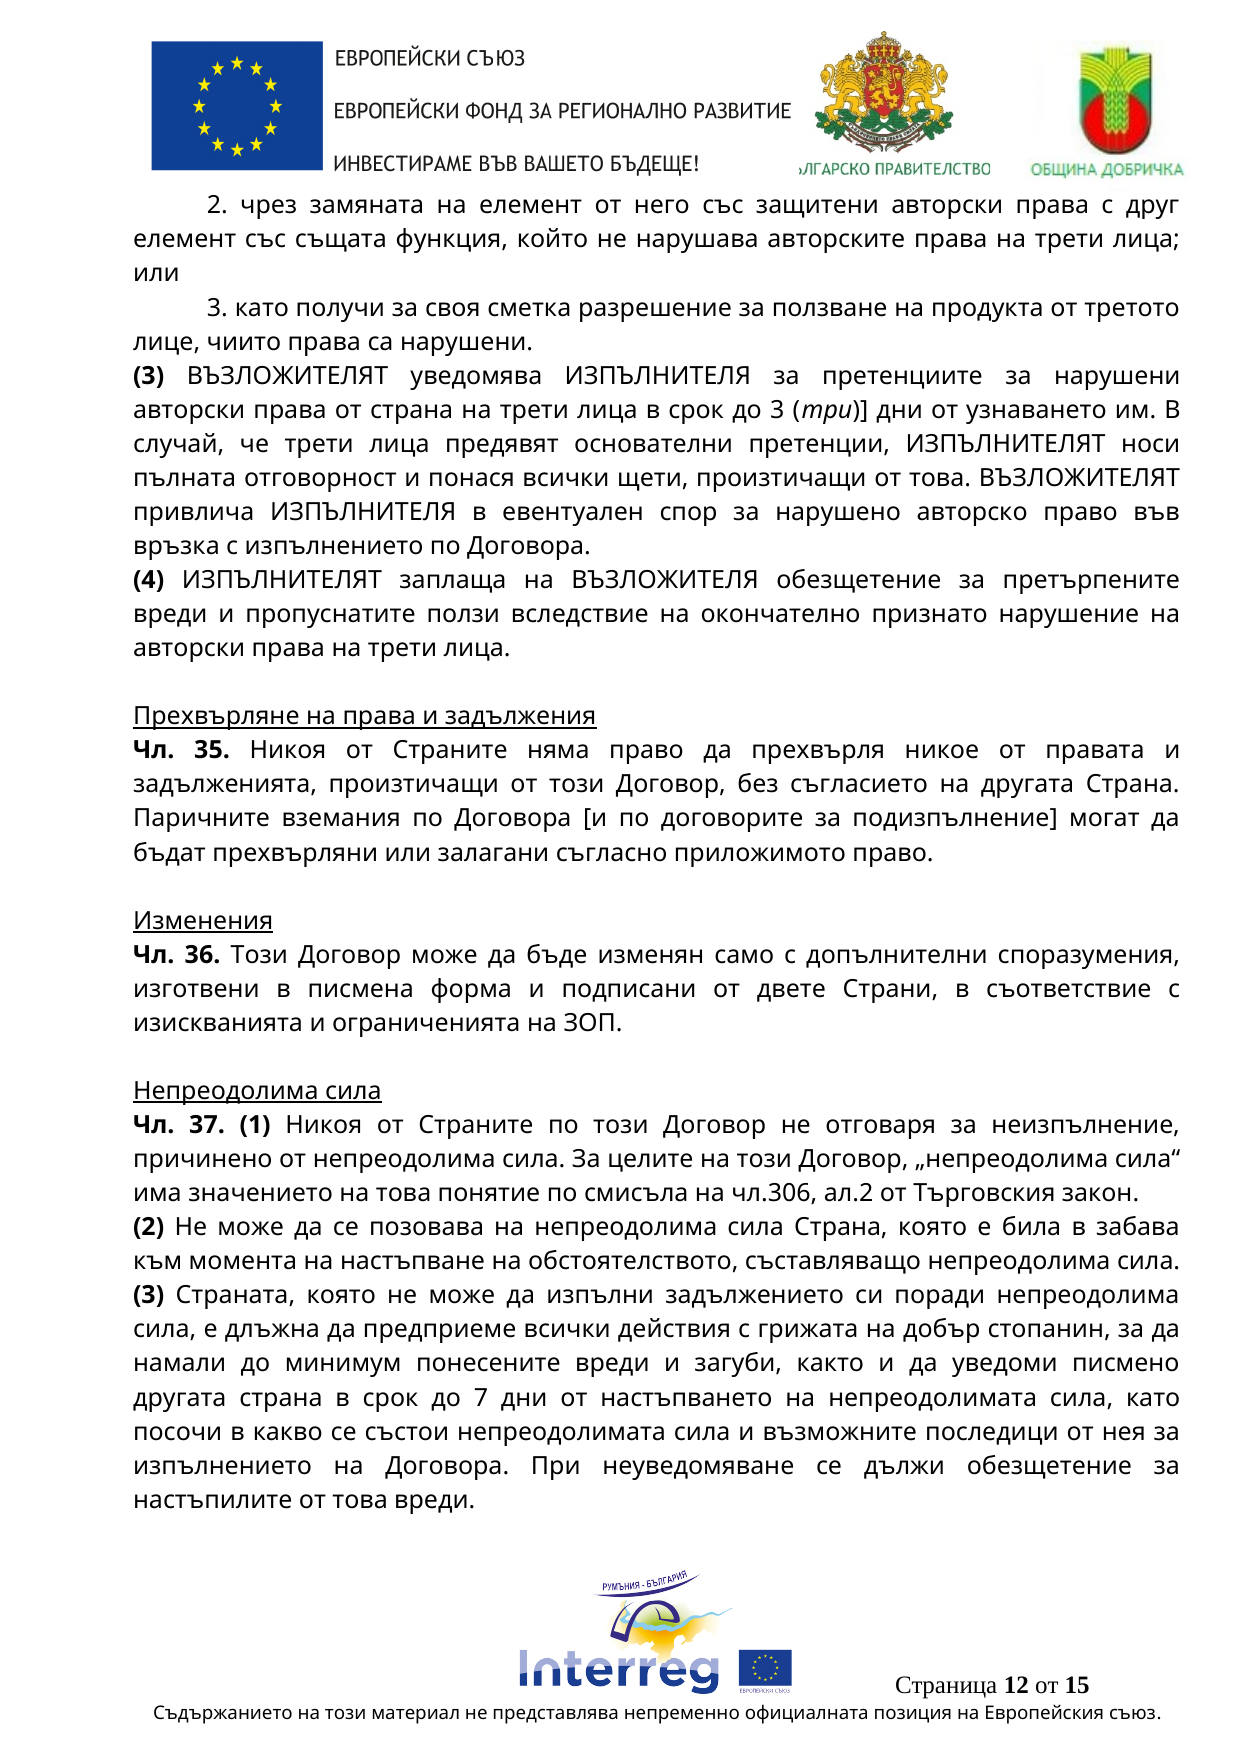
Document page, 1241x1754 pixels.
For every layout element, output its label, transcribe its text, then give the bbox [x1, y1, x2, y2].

text (4) ИЗПЪЛНИТЕЛЯТ заплаща на ВЪЗЛОЖИТЕЛЯ обезщетение за претърпените вреди и пропуснатите ползи вследствие на окончателно признато нарушение на авторски права на трети лица. [133, 562, 1181, 664]
text Чл. 35. Никоя от Страните няма право да прехвърля никое от правата и задълженията, произтичащи от този Договор, без съгласието на другата Страна. Паричните вземания по Договора [и по договорите за подизпълнение] могат да бъдат прехвърляни или залагани съгласно приложимото право. [133, 732, 1181, 868]
text 2. чрез замяната на елемент от него със защитени авторски права с друг елемент със същата функция, който не нарушава авторските права на трети лица; или [133, 187, 1181, 289]
picture [132, 29, 991, 187]
text (3) ВЪЗЛОЖИТЕЛЯТ уведомява ИЗПЪЛНИТЕЛЯ за претенциите за нарушени авторски права от страна на трети лица в срок до 3 (три)] дни от узнаването им. В случай, че трети лица предявят основателни претенции, ИЗПЪЛНИТЕЛЯТ носи пълната отговорност и понася всички щети, произтичащи от това. ВЪЗЛОЖИТЕЛЯТ привлича ИЗПЪЛНИТЕЛЯ в евентуален спор за нарушено авторско право във връзка с изпълнението по Договора. [133, 357, 1181, 562]
text 3. като получи за своя сметка разрешение за ползване на продукта от третото лице, чиито права са нарушени. [133, 289, 1181, 357]
picture [519, 1570, 792, 1694]
text Непреодолима сила [133, 1073, 1181, 1107]
text Изменения [133, 902, 1181, 936]
text (2) Не може да се позовава на непреодолима сила Страна, която е била в забава към момента на настъпване на обстоятелството, съставляващо непреодолима сила. [133, 1209, 1181, 1277]
text (3) Страната, която не може да изпълни задължението си поради непреодолима сила, е длъжна да предприеме всички действия с грижата на добър стопанин, за да намали до минимум понесените вреди и загуби, както и да уведоми писмено другата страна в срок до 7 дни от настъпването на непреодолимата сила, като посочи в какво се състои непреодолимата сила и възможните последици от нея за изпълнението на Договора. При неуведомяване се дължи обезщетение за настъпилите от това вреди. [133, 1277, 1181, 1515]
text Прехвърляне на права и задължения [133, 698, 1181, 732]
picture [1025, 40, 1209, 199]
text Чл. 36. Този Договор може да бъде изменян само с допълнителни споразумения, изготвени в писмена форма и подписани от двете Страни, в съответствие с изискванията и ограниченията на ЗОП. [133, 936, 1181, 1038]
text Чл. 37. (1) Никоя от Страните по този Договор не отговаря за неизпълнение, причинено от непреодолима сила. За целите на този Договор, „непреодолима сила“ има значението на това понятие по смисъла на чл.306, ал.2 от Търговския закон. [133, 1107, 1181, 1209]
